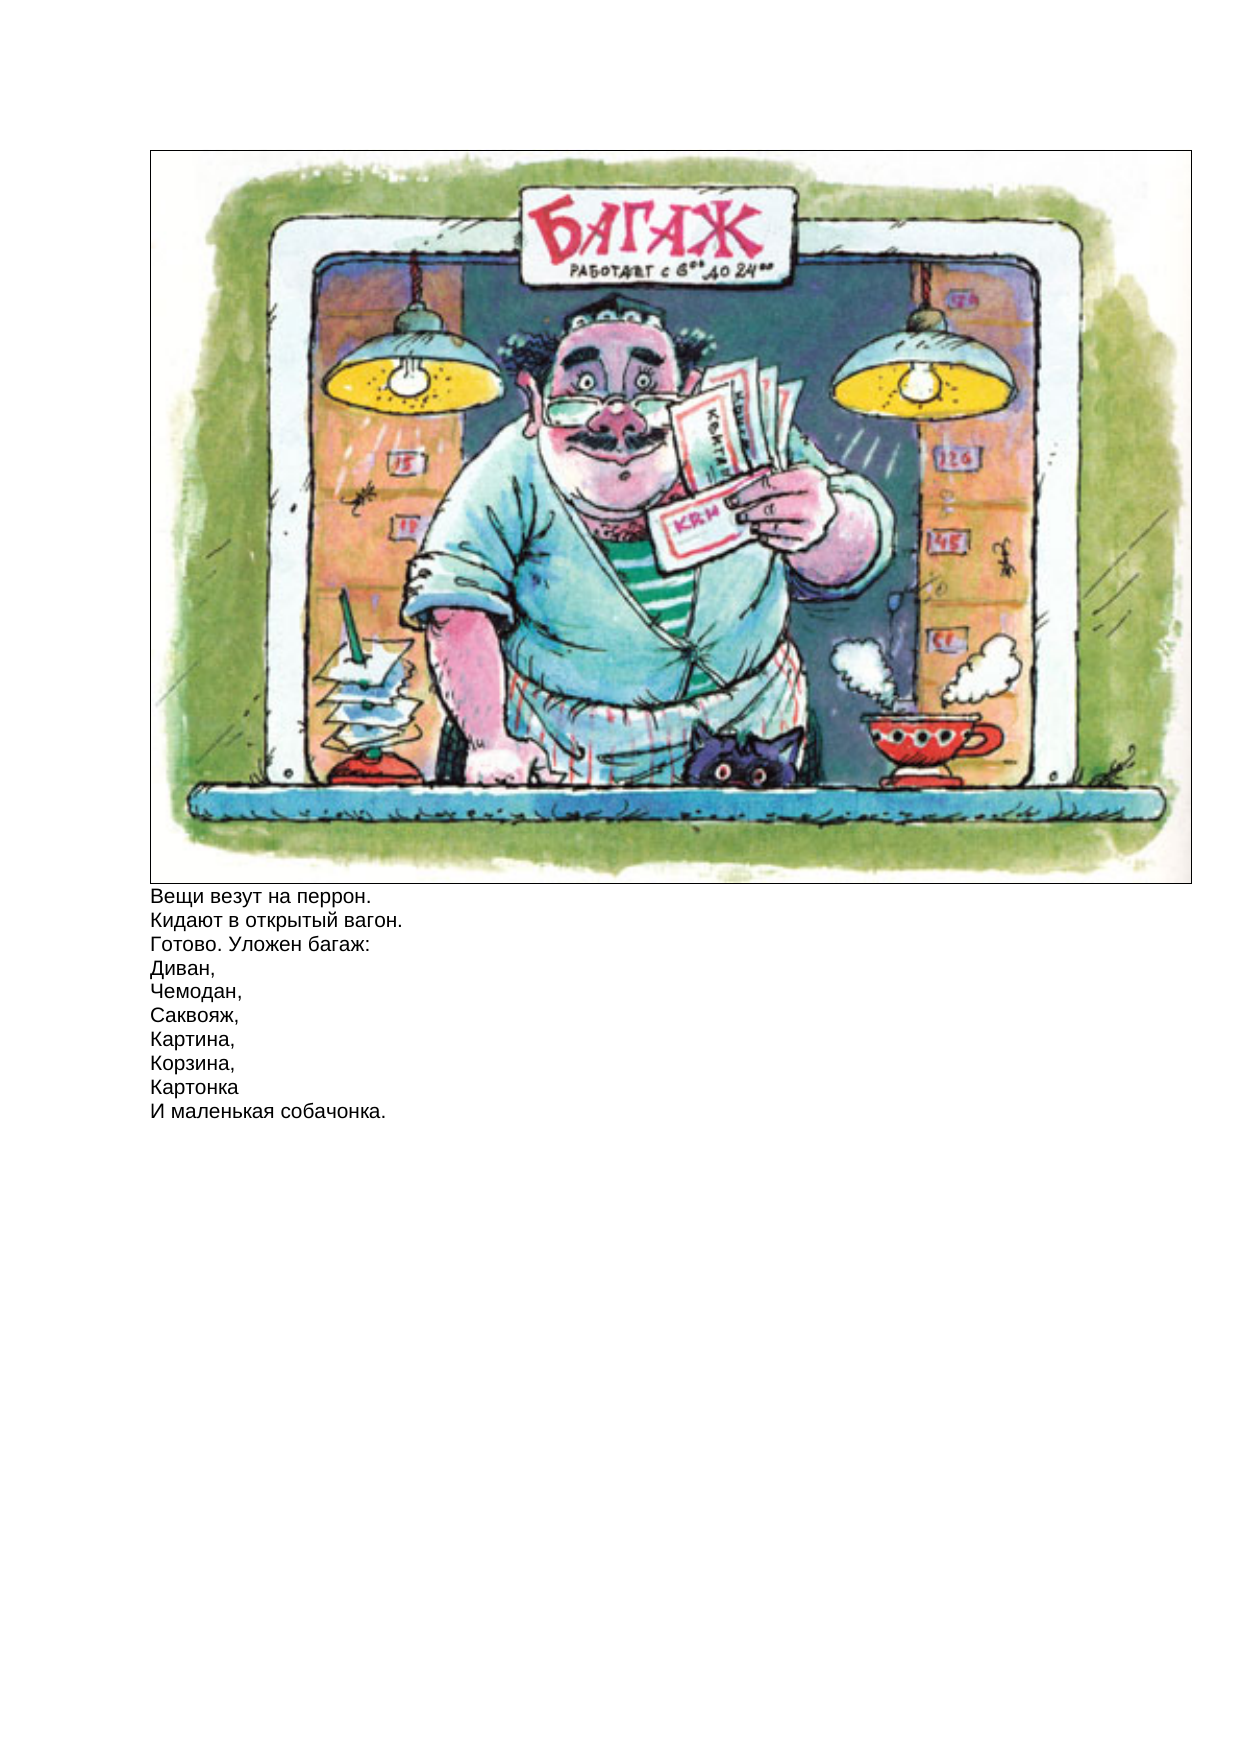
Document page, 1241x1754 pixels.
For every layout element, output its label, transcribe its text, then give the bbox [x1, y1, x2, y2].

picture [151, 151, 1191, 883]
text Вещи везут на перрон.Кидают в открытый вагон.Готово. Уложен багаж:Диван,Чемодан,Саквояж,Картина,Корзина,КартонкаИ маленькая собачонка. [150, 884, 1090, 1123]
